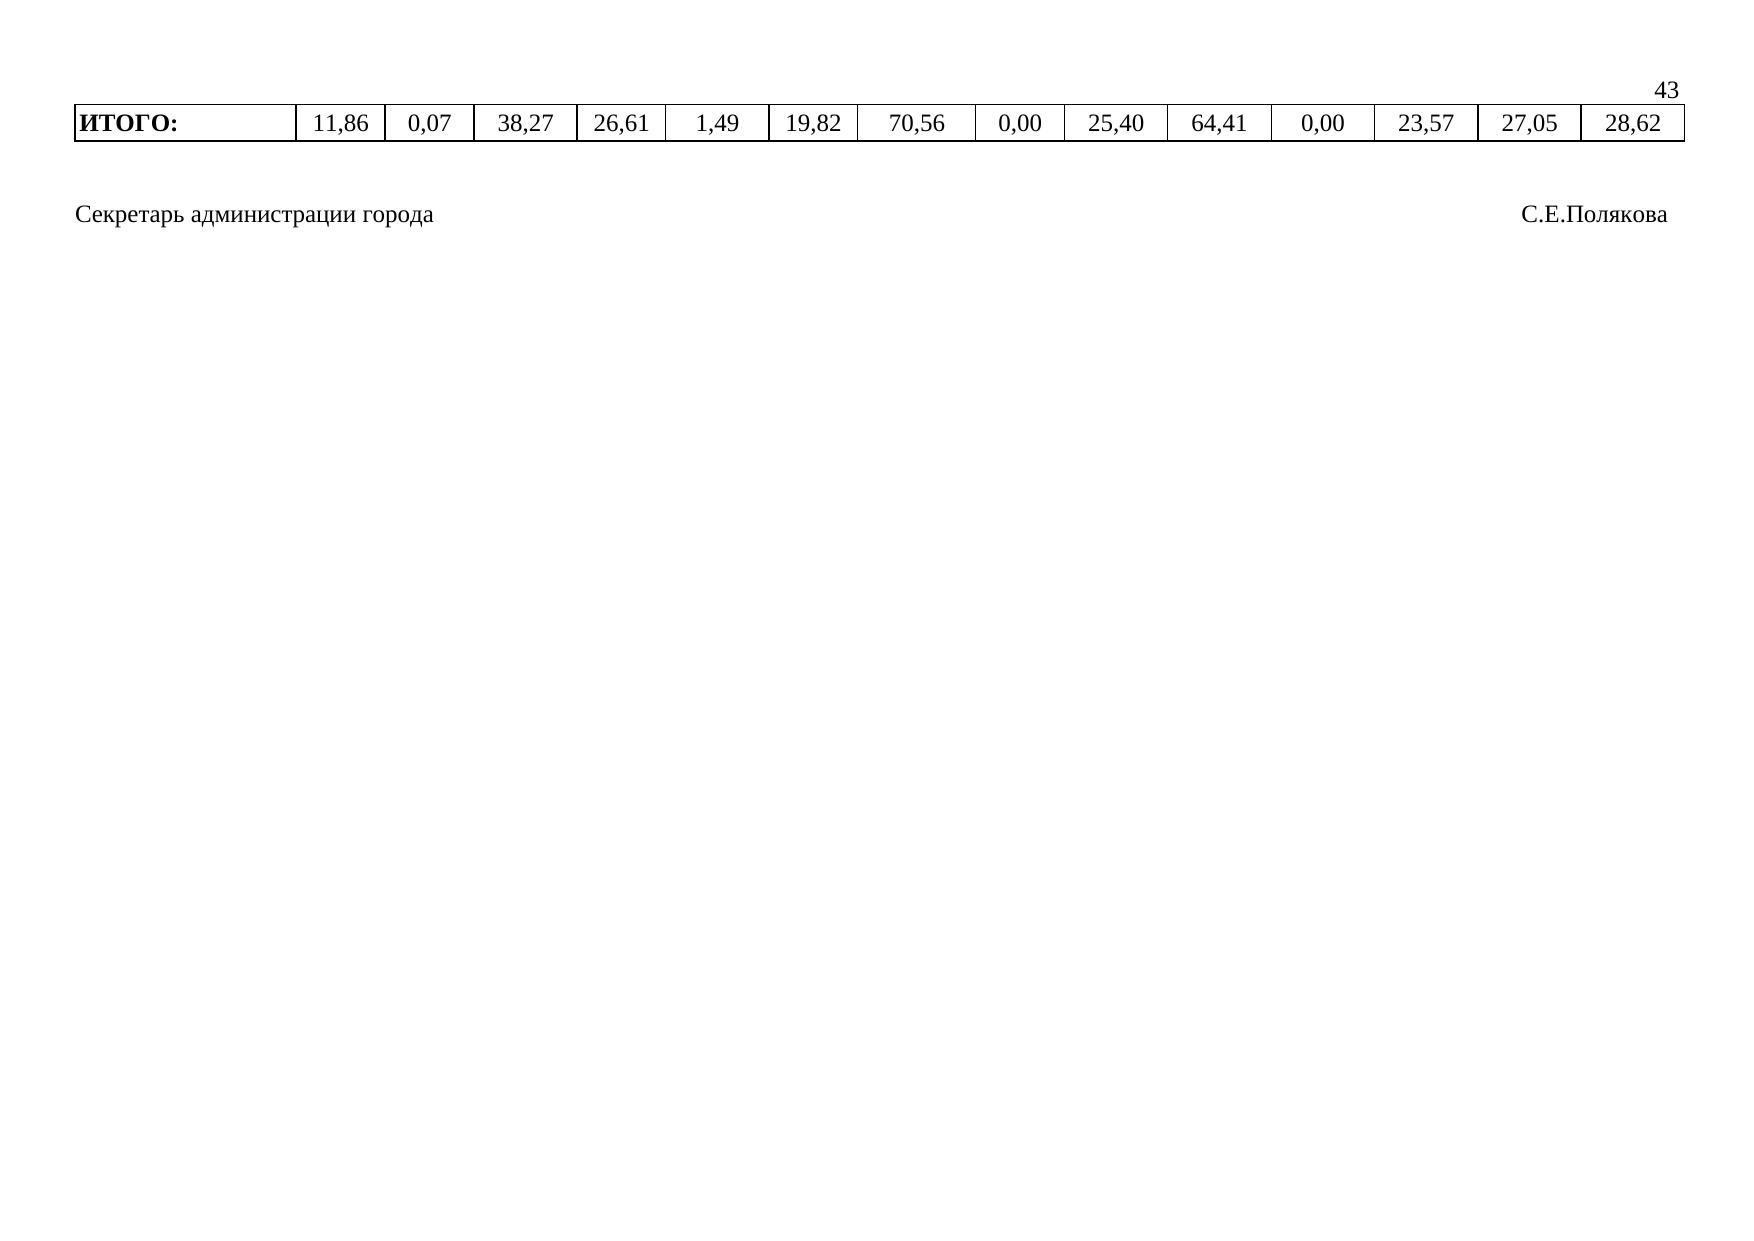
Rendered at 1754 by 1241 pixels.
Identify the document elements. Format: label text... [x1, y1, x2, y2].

text Секретарь администрации города С.Е.Полякова [75, 199, 1679, 228]
table_cell 11,86 [297, 105, 384, 140]
table_cell 27,05 [1479, 105, 1580, 140]
table_cell ИТОГО: [76, 105, 295, 140]
table_cell 0,00 [976, 105, 1064, 140]
table_cell 23,57 [1375, 105, 1477, 140]
table_cell 64,41 [1168, 105, 1271, 140]
table_cell 38,27 [475, 105, 576, 140]
table_cell 26,61 [578, 105, 665, 140]
table_cell 1,49 [666, 105, 768, 140]
table_cell 0,07 [386, 105, 473, 140]
table_cell 0,00 [1272, 105, 1374, 140]
table_cell 25,40 [1065, 105, 1167, 140]
table_cell 28,62 [1582, 105, 1684, 140]
table_cell 70,56 [858, 105, 975, 140]
table_cell 19,82 [770, 105, 857, 140]
